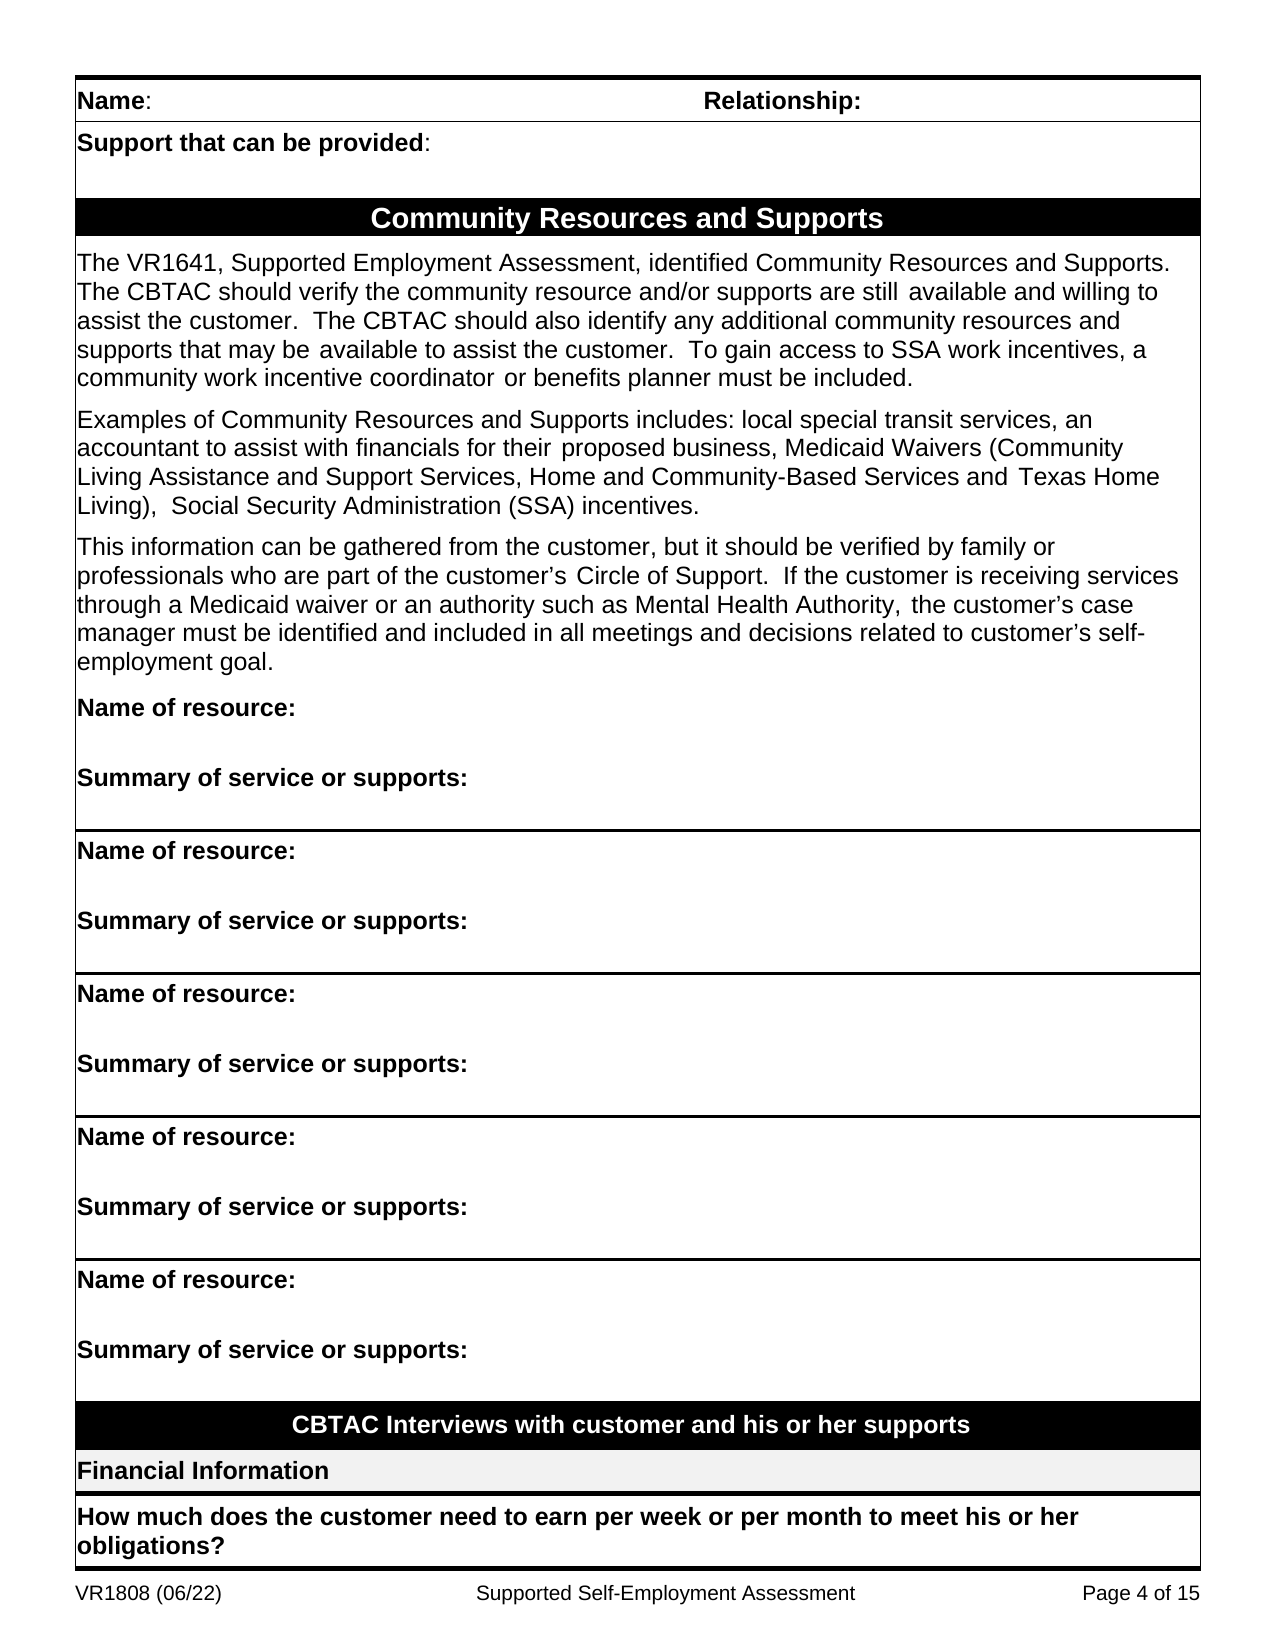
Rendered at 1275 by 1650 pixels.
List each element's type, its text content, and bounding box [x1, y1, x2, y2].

table_cell Name of resource: [76, 1118, 1200, 1188]
table_cell Summary of service or supports: [76, 1188, 1200, 1258]
table_cell The VR1641, Supported Employment Assessment, identified Community Resources and Supports. The CBTAC should verify the community resource and/or supports are still available and willing to assist the customer. The CBTAC should also identify any additional community resources and supports that may be available to assist the customer. To gain access to SSA work incentives, a community work incentive coordinator or benefits planner must be included. Examples of Community Resources and Supports includes: local special transit services, an accountant to assist with financials for their proposed business, Medicaid Waivers (Community Living Assistance and Support Services, Home and Community-Based Services and Texas Home Living), Social Security Administration (SSA) incentives. This information can be gathered from the customer, but it should be verified by family or professionals who are part of the customer’s Circle of Support. If the customer is receiving services through a Medicaid waiver or an authority such as Mental Health Authority, the customer’s case manager must be identified and included in all meetings and decisions related to customer’s self-employment goal. [76, 236, 1200, 688]
table_cell Financial Information [76, 1450, 1200, 1491]
table_cell Name of resource: [76, 832, 1200, 902]
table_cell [76, 122, 1200, 198]
table_cell Community Resources and Supports [76, 201, 1200, 235]
table_cell Name of resource: [76, 975, 1200, 1045]
table_cell Relationship: [702, 80, 1200, 121]
table_cell Name: [76, 80, 702, 121]
table_cell Name of resource: [76, 689, 1200, 758]
table_cell Name of resource: [76, 1261, 1200, 1331]
table_cell Summary of service or supports: [76, 759, 1200, 828]
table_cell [76, 1496, 1200, 1566]
table_cell Summary of service or supports: [76, 902, 1200, 972]
table_cell Summary of service or supports: [76, 1331, 1200, 1401]
table_cell CBTAC Interviews with customer and his or her supports [76, 1404, 1200, 1445]
table_cell Summary of service or supports: [76, 1045, 1200, 1115]
